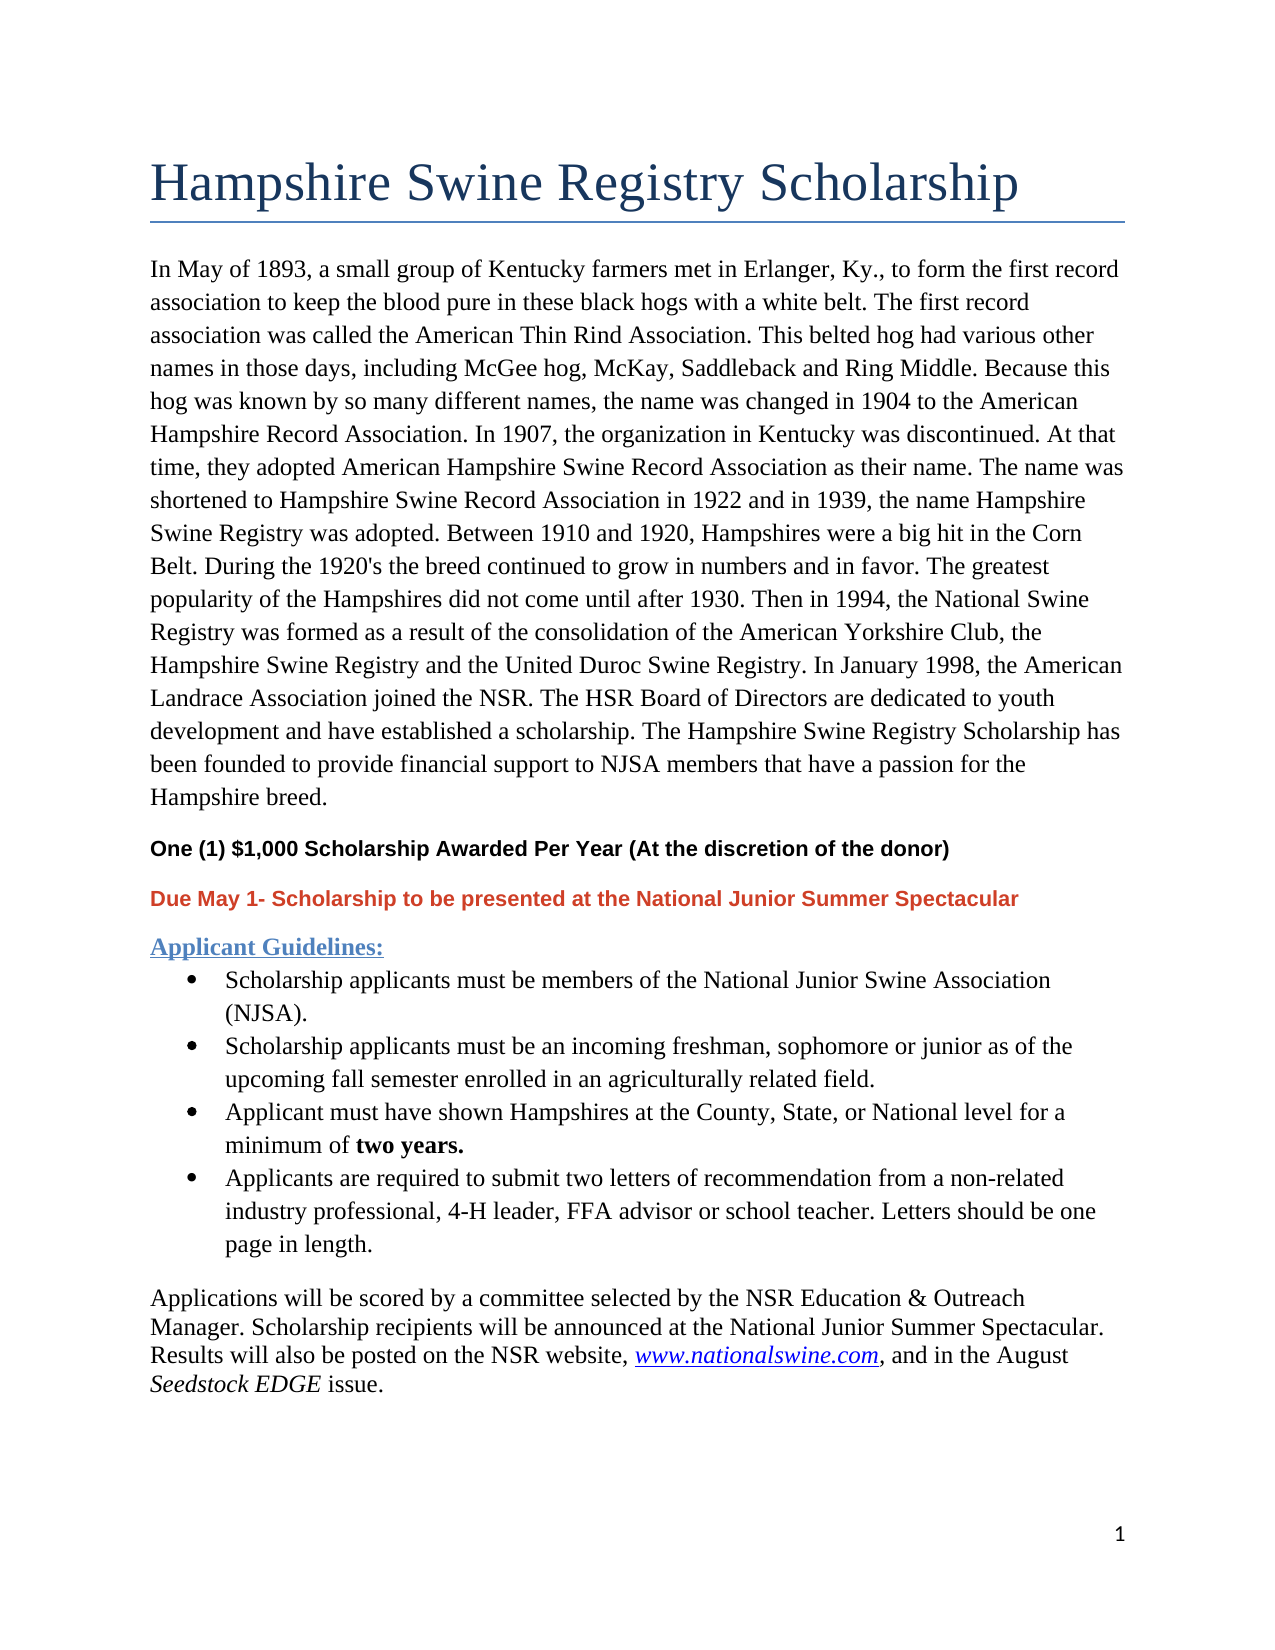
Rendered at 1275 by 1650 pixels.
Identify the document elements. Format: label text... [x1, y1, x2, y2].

text One (1) $1,000 Scholarship Awarded Per Year (At the discretion of the donor) [150, 836, 1125, 861]
list Scholarship applicants must be members of the National Junior Swine Association (NJSA). [187, 965, 1125, 1027]
list Applicant must have shown Hampshires at the County, State, or National level for a minimum of two years. [187, 1097, 1125, 1159]
text In May of 1893, a small group of Kentucky farmers met in Erlanger, Ky., to form the first record association to keep the blood pure in these black hogs with a white belt. The first record association was called the American Thin Rind Association. This belted hog had various other names in those days, including McGee hog, McKay, Saddleback and Ring Middle. Because this hog was known by so many different names, the name was changed in 1904 to the American Hampshire Record Association. In 1907, the organization in Kentucky was discontinued. At that time, they adopted American Hampshire Swine Record Association as their name. The name was shortened to Hampshire Swine Record Association in 1922 and in 1939, the name Hampshire Swine Registry was adopted. Between 1910 and 1920, Hampshires were a big hit in the Corn Belt. During the 1920's the breed continued to grow in numbers and in favor. The greatest popularity of the Hampshires did not come until after 1930. Then in 1994, the National Swine Registry was formed as a result of the consolidation of the American Yorkshire Club, the Hampshire Swine Registry and the United Duroc Swine Registry. In January 1998, the American Landrace Association joined the NSR. The HSR Board of Directors are dedicated to youth development and have established a scholarship. The Hampshire Swine Registry Scholarship has been founded to provide financial support to NJSA members that have a passion for the Hampshire breed. [150, 254, 1125, 811]
list Applicants are required to submit two letters of recommendation from a non-related industry professional, 4-H leader, FFA advisor or school teacher. Letters should be one page in length. [187, 1163, 1125, 1258]
text Due May 1- Scholarship to be presented at the National Junior Summer Spectacular [150, 886, 1125, 911]
text Applications will be scored by a committee selected by the NSR Education & Outreach Manager. Scholarship recipients will be announced at the National Junior Summer Spectacular. Results will also be posted on the NSR website, www.nationalswine.com, and in the August Seedstock EDGE issue. [150, 1283, 1125, 1398]
subtitle Applicant Guidelines: [150, 932, 1125, 961]
list Scholarship applicants must be an incoming freshman, sophomore or junior as of the upcoming fall semester enrolled in an agriculturally related field. [187, 1031, 1125, 1093]
title Hampshire Swine Registry Scholarship [150, 150, 1125, 221]
